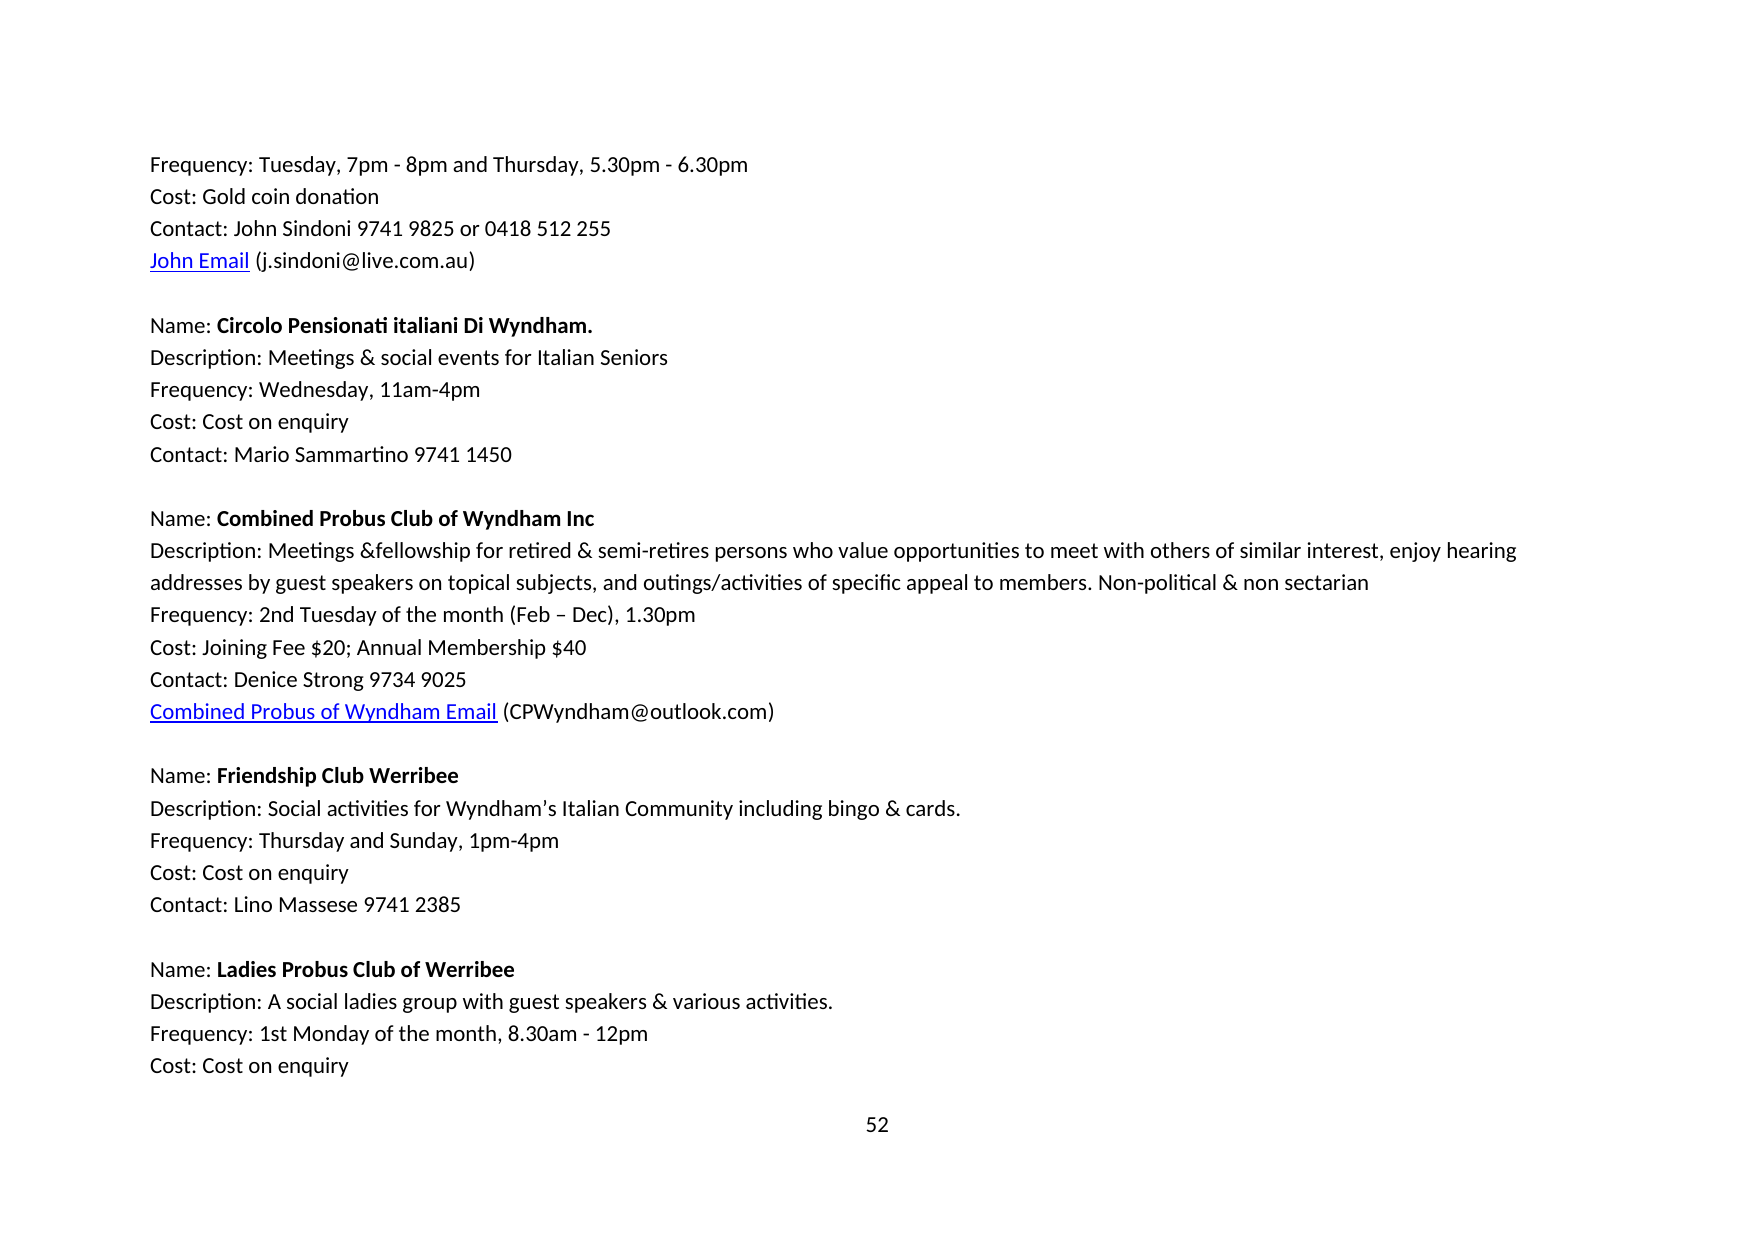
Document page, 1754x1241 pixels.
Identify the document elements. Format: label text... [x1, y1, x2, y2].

text Name: Combined Probus Club of Wyndham Inc [150, 504, 1604, 532]
text Cost: Cost on enquiry [150, 407, 1604, 436]
text Contact: John Sindoni 9741 9825 or 0418 512 255 [150, 214, 1604, 242]
text John Email (j.sindoni@live.com.au) [150, 247, 1604, 274]
text Description: A social ladies group with guest speakers & various activities. [150, 987, 1604, 1015]
text Frequency: Tuesday, 7pm - 8pm and Thursday, 5.30pm - 6.30pm [150, 150, 1604, 178]
text Contact: Denice Strong 9734 9025 [150, 665, 1604, 693]
text Description: Meetings & social events for Italian Seniors [150, 343, 1604, 371]
text Cost: Cost on enquiry [150, 1051, 1604, 1079]
text Frequency: 2nd Tuesday of the month (Feb – Dec), 1.30pm [150, 601, 1604, 629]
text Name: Friendship Club Werribee [150, 762, 1604, 789]
text Cost: Cost on enquiry [150, 858, 1604, 886]
text Combined Probus of Wyndham Email (CPWyndham@outlook.com) [150, 697, 1604, 725]
text Name: Ladies Probus Club of Werribee [150, 955, 1604, 983]
text Name: Circolo Pensionati italiani Di Wyndham. [150, 311, 1604, 339]
text Description: Social activities for Wyndham’s Italian Community including bingo & cards. [150, 794, 1604, 822]
text Frequency: Wednesday, 11am-4pm [150, 375, 1604, 403]
text Frequency: Thursday and Sunday, 1pm-4pm [150, 826, 1604, 854]
text Frequency: 1st Monday of the month, 8.30am - 12pm [150, 1019, 1604, 1047]
text Contact: Mario Sammartino 9741 1450 [150, 440, 1604, 468]
text Cost: Joining Fee $20; Annual Membership $40 [150, 633, 1604, 661]
text Cost: Gold coin donation [150, 182, 1604, 210]
text Description: Meetings &fellowship for retired & semi-retires persons who value opportunities to meet with others of similar interest, enjoy hearing addresses by guest speakers on topical subjects, and outings/activities of specific appeal to members. Non-political & non sectarian [150, 536, 1604, 596]
text Contact: Lino Massese 9741 2385 [150, 890, 1604, 918]
